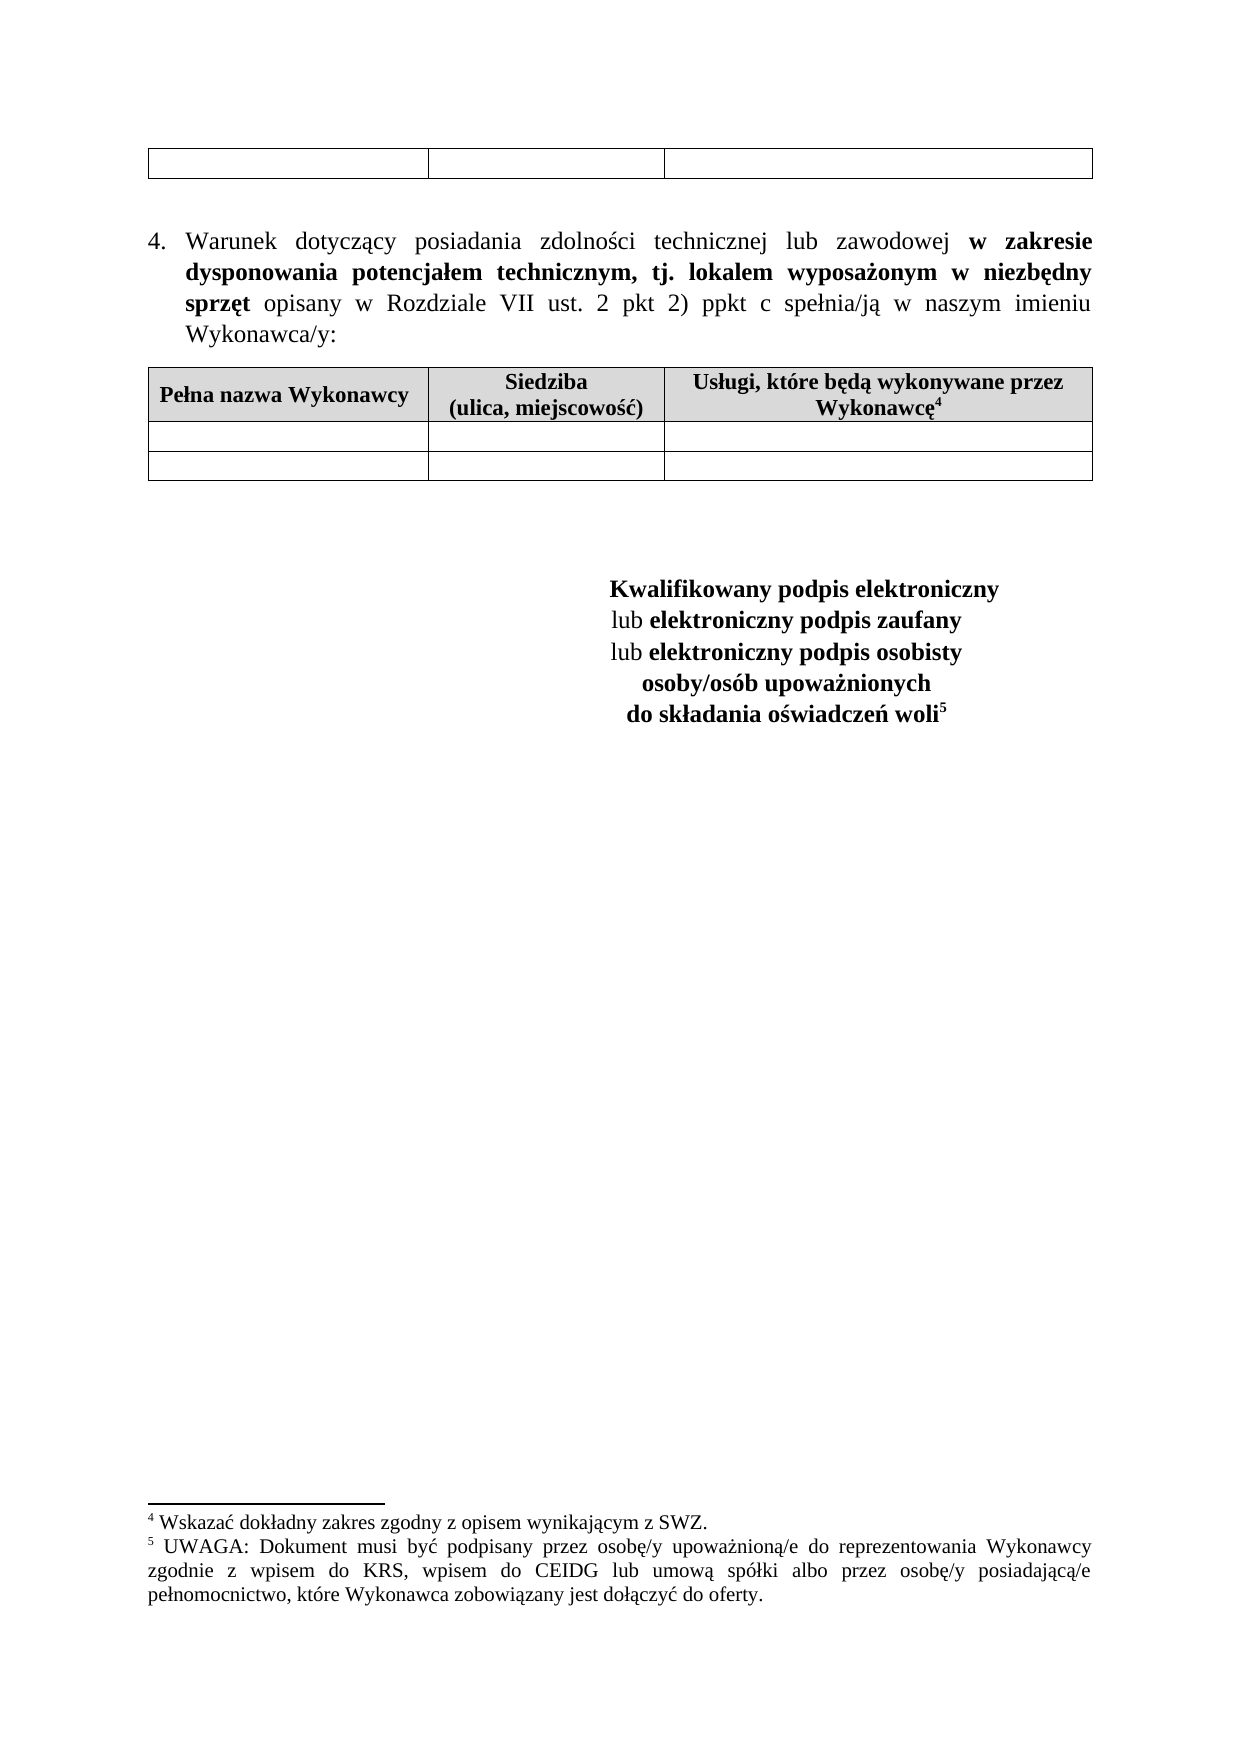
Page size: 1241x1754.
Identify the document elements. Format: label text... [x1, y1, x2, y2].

table_header Siedziba (ulica, miejscowość) [429, 368, 664, 421]
list lub elektroniczny podpis osobisty [444, 637, 1093, 665]
table_cell [149, 149, 428, 177]
table_header Pełna nazwa Wykonawcy [149, 368, 428, 421]
list lub elektroniczny podpis zaufany [444, 606, 1093, 634]
list osoby/osób upoważnionych [444, 668, 1093, 696]
list Kwalifikowany podpis elektroniczny [480, 574, 1093, 603]
table_header Usługi, które będą wykonywane przez Wykonawcę [665, 368, 1092, 421]
table_cell [429, 149, 664, 177]
table_cell [665, 422, 1092, 451]
table_cell [429, 422, 664, 451]
table_cell [429, 452, 664, 480]
table_cell [665, 452, 1092, 480]
table_cell [149, 452, 428, 480]
table_cell [665, 149, 1092, 177]
list Warunek dotyczący posiadania zdolności technicznej lub zawodowej w zakresie dysponowania potencjałem technicznym, tj. lokalem wyposażonym w niezbędny sprzęt opisany w Rozdziale VII ust. 2 pkt 2) ppkt c spełnia/ją w naszym imieniu Wykonawca/y: [148, 226, 1093, 348]
table_cell [149, 422, 428, 451]
list do składania oświadczeń woli [444, 699, 1093, 727]
